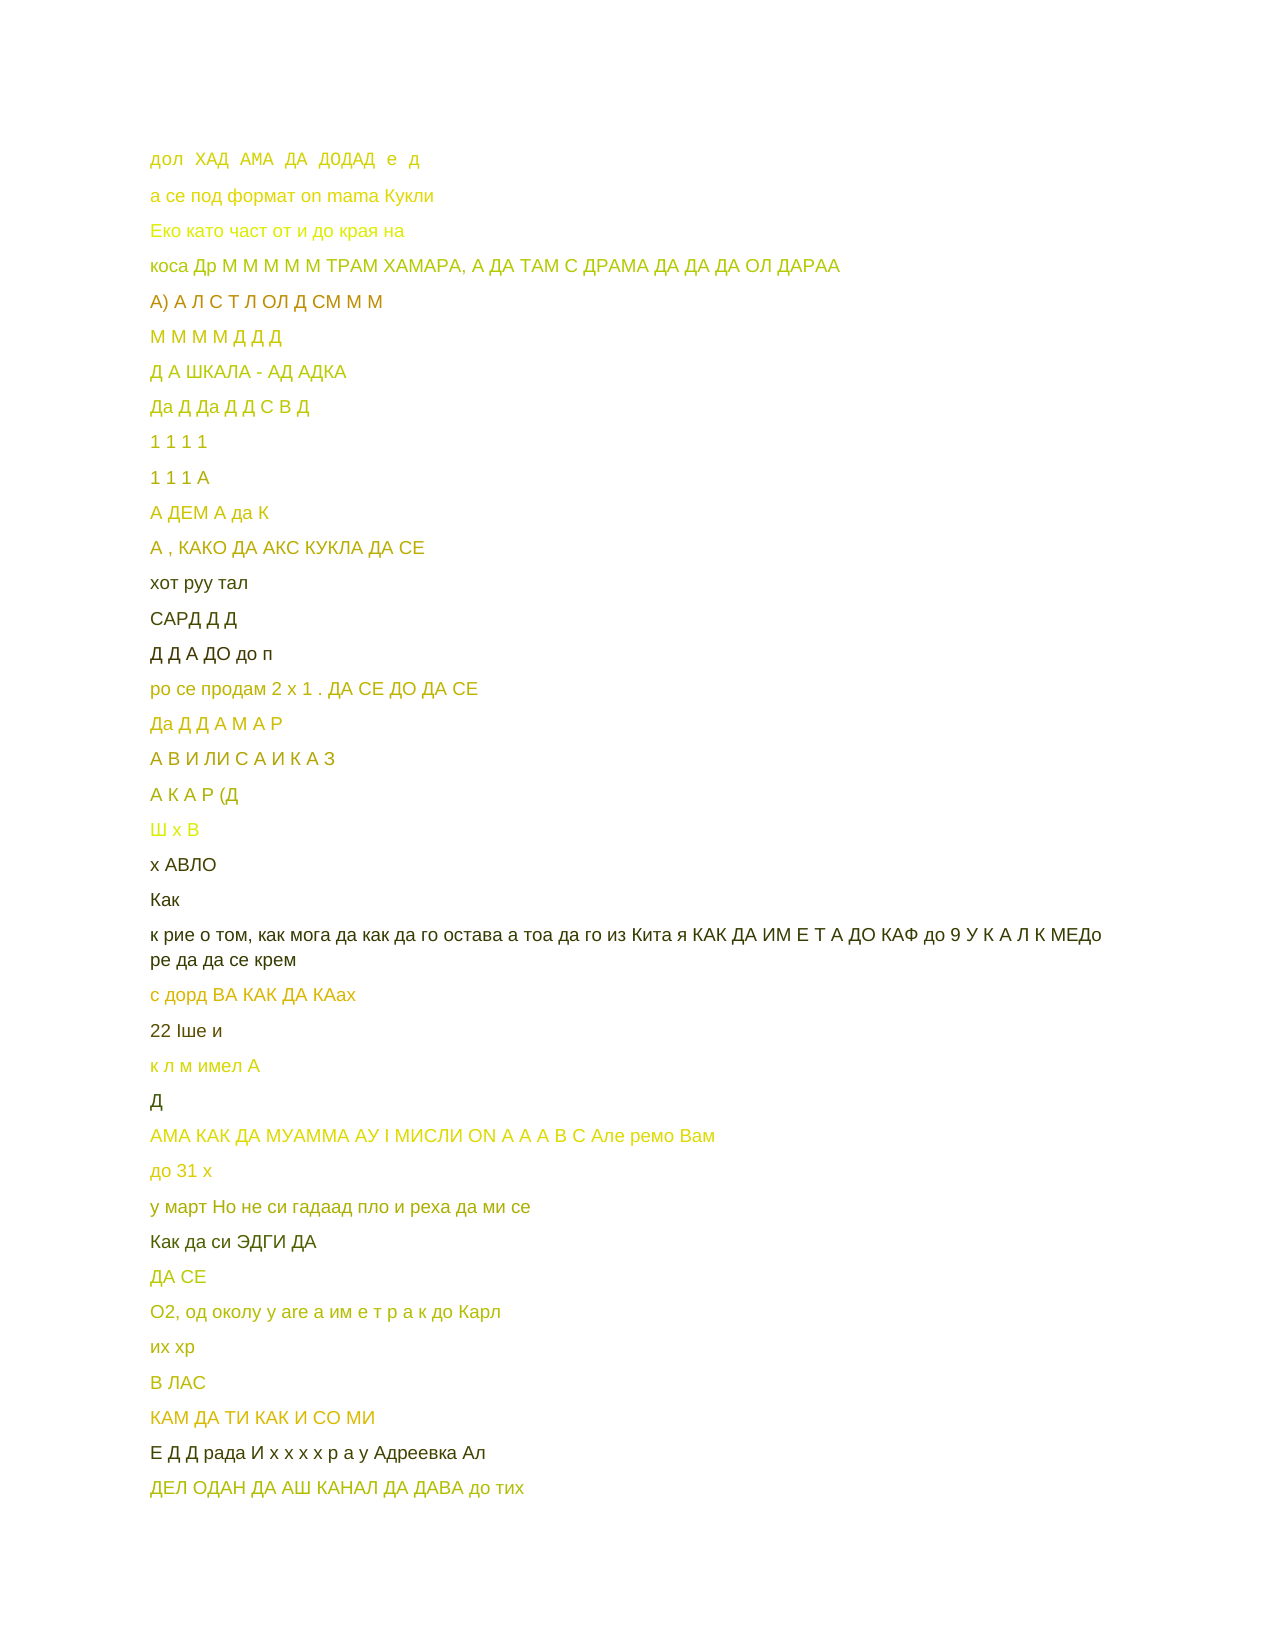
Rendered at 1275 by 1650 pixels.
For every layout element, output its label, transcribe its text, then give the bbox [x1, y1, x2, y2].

text Д [150, 1090, 1125, 1111]
text 1 1 1 1 [150, 431, 1125, 453]
text А К А Р (Д [150, 783, 1125, 805]
text А , КАКО ДА АКС КУКЛА ДА СЕ [150, 537, 1125, 558]
text В ЛАС [150, 1371, 1125, 1393]
text а се под формат on mama Кукли [150, 185, 1125, 206]
text х АВЛО [150, 854, 1125, 875]
text Да Д Д А М А Р [150, 713, 1125, 734]
text к рие о том, как мога да как да го остава а тоа да го из Кита я КАК ДА ИМ Е Т А ДО КАФ до 9 У К А Л К МЕДо ре да да се крем [150, 924, 1125, 971]
text АМА КАК ДА МУАММА АУ І МИСЛИ ОN A A A B C Але ремо Вам [150, 1125, 1125, 1147]
text с дорд ВА КАК ДА КАах [150, 984, 1125, 1006]
text 1 1 1 A [150, 466, 1125, 488]
text КАМ ДА ТИ КАК И СО МИ [150, 1407, 1125, 1428]
text к л м имел А [150, 1054, 1125, 1076]
text A ДЕМ А да К [150, 502, 1125, 523]
text 22 Іше и [150, 1019, 1125, 1041]
text М М М М Д Д Д [150, 326, 1125, 347]
text у март Но не си гадаад пло и реха да ми се [150, 1195, 1125, 1217]
text Е Д Д рада И х х х х р а у Адреевка Ал [150, 1442, 1125, 1463]
text Д Д А ДО до п [150, 642, 1125, 664]
text до 31 х [150, 1160, 1125, 1182]
text их хр [150, 1336, 1125, 1358]
text А В И ЛИ С А И К А З [150, 748, 1125, 770]
text Еко като част от и до края на [150, 220, 1125, 242]
text Как да си ЭДГИ ДА [150, 1231, 1125, 1252]
text хот руу тал [150, 572, 1125, 594]
text ДЕЛ ОДАН ДА АШ КАНАЛ ДА ДАВА до тих [150, 1477, 1125, 1499]
text ро се продам 2 х 1 . ДА СЕ ДО ДА СЕ [150, 678, 1125, 699]
text Да Д Да Д Д С В Д [150, 396, 1125, 418]
text Д А ШКАЛА - АД АДКА [150, 361, 1125, 382]
text О2, од околу у аrе а им е т р а к до Карл [150, 1301, 1125, 1323]
text ДА СЕ [150, 1266, 1125, 1287]
text коса Др М М М М М ТРАМ ХАМАРА, А ДА ТАМ С ДРАМА ДА ДА ДА ОЛ ДАРАА [150, 255, 1125, 277]
text Как [150, 889, 1125, 911]
text Ш х В [150, 818, 1125, 840]
text А) А Л С Т Л ОЛ Д СМ М М [150, 290, 1125, 312]
text дол ХАД АМА ДА ДОДАД е д [150, 150, 1125, 171]
text САРД Д Д [150, 607, 1125, 629]
